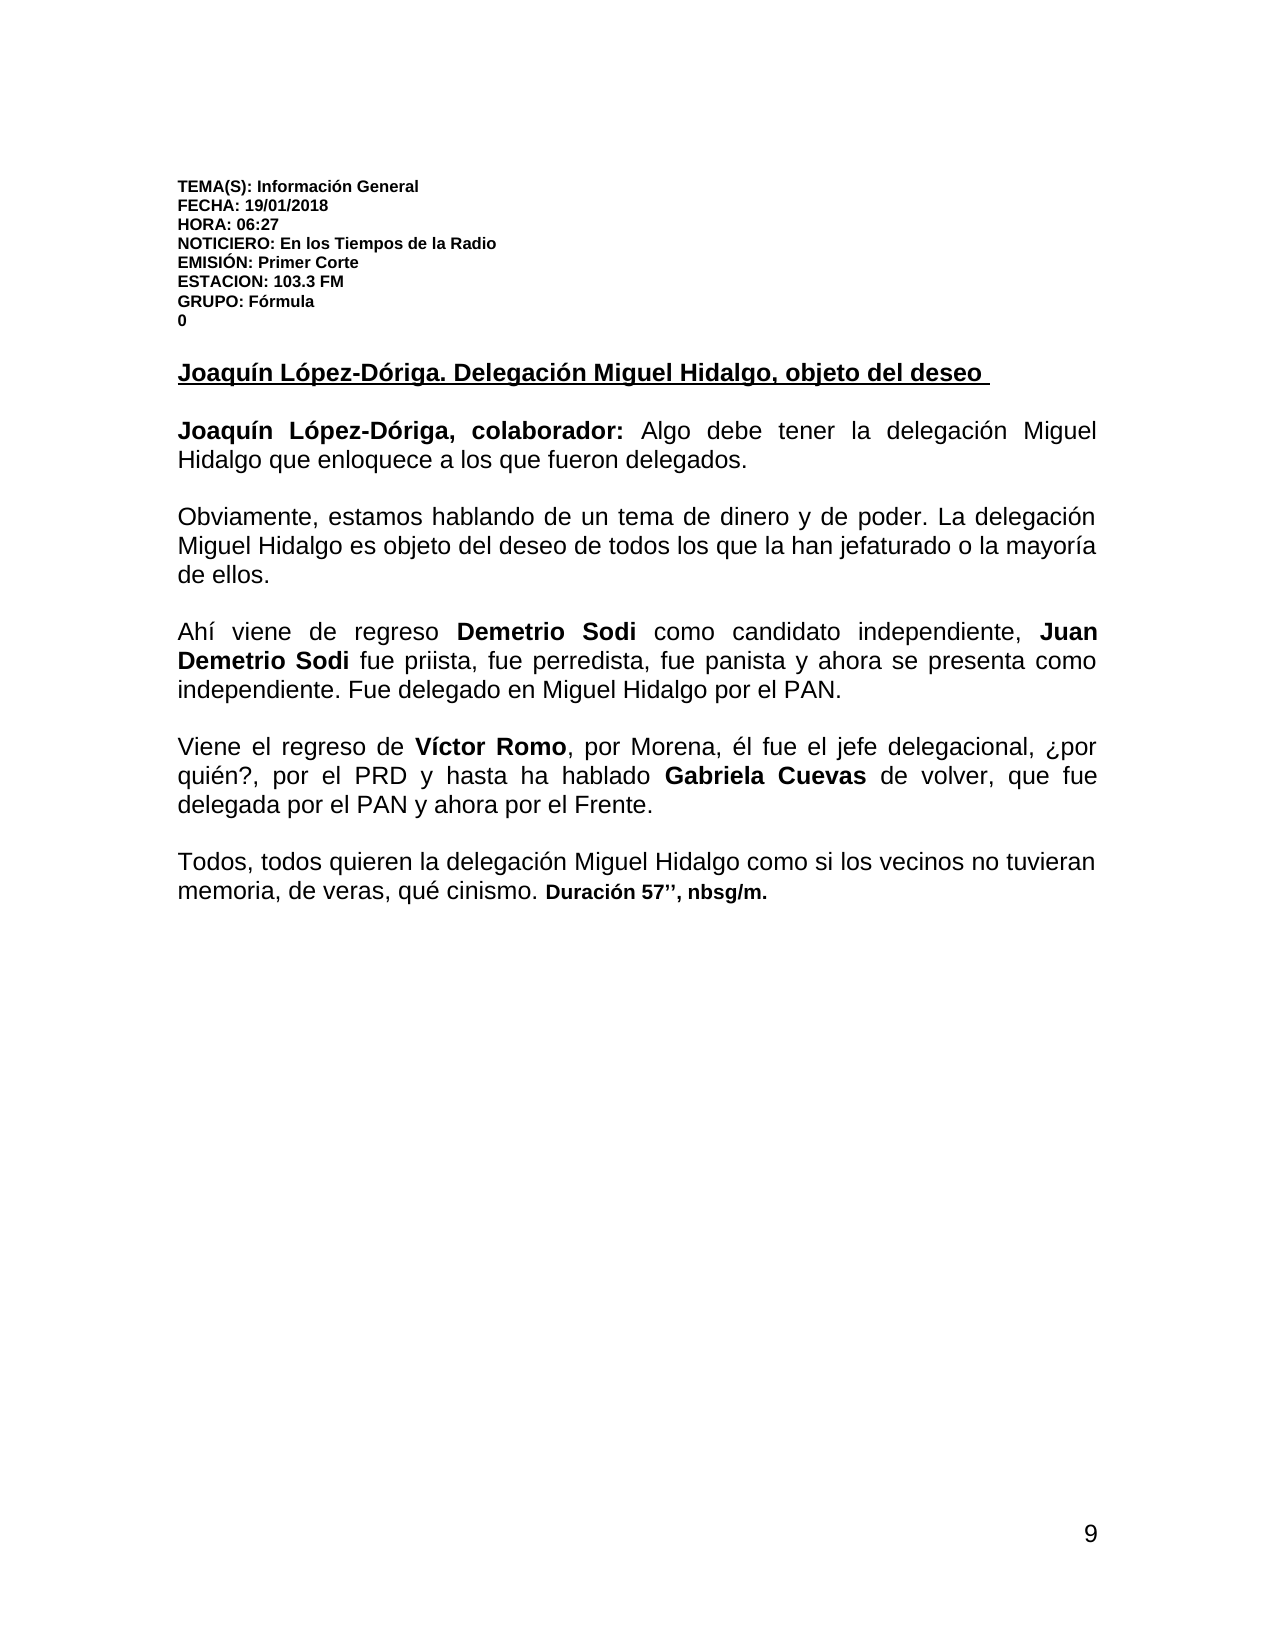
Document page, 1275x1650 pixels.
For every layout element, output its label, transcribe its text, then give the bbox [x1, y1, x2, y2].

text GRUPO: Fórmula [177, 291, 1098, 311]
text Todos, todos quieren la delegación Miguel Hidalgo como si los vecinos no tuvieran memoria, de veras, qué cinismo. Duración 57’’, nbsg/m. [177, 847, 1098, 905]
text Viene el regreso de Víctor Romo, por Morena, él fue el jefe delegacional, ¿por quién?, por el PRD y hasta ha hablado Gabriela Cuevas de volver, que fue delegada por el PAN y ahora por el Frente. [177, 732, 1098, 818]
text NOTICIERO: En los Tiempos de la Radio [177, 234, 1098, 253]
text EMISIÓN: Primer Corte [177, 253, 1098, 272]
text 0 [177, 311, 1098, 330]
text FECHA: 19/01/2018 [177, 196, 1098, 215]
text Joaquín López-Dóriga, colaborador: Algo debe tener la delegación Miguel Hidalgo que enloquece a los que fueron delegados. [177, 416, 1098, 473]
text TEMA(S): Información General [177, 176, 1098, 196]
text Joaquín López-Dóriga. Delegación Miguel Hidalgo, objeto del deseo [177, 358, 1098, 387]
text Ahí viene de regreso Demetrio Sodi como candidato independiente, Juan Demetrio Sodi fue priista, fue perredista, fue panista y ahora se presenta como independiente. Fue delegado en Miguel Hidalgo por el PAN. [177, 617, 1098, 703]
text Obviamente, estamos hablando de un tema de dinero y de poder. La delegación Miguel Hidalgo es objeto del deseo de todos los que la han jefaturado o la mayoría de ellos. [177, 502, 1098, 588]
text ESTACION: 103.3 FM [177, 272, 1098, 291]
text HORA: 06:27 [177, 215, 1098, 234]
